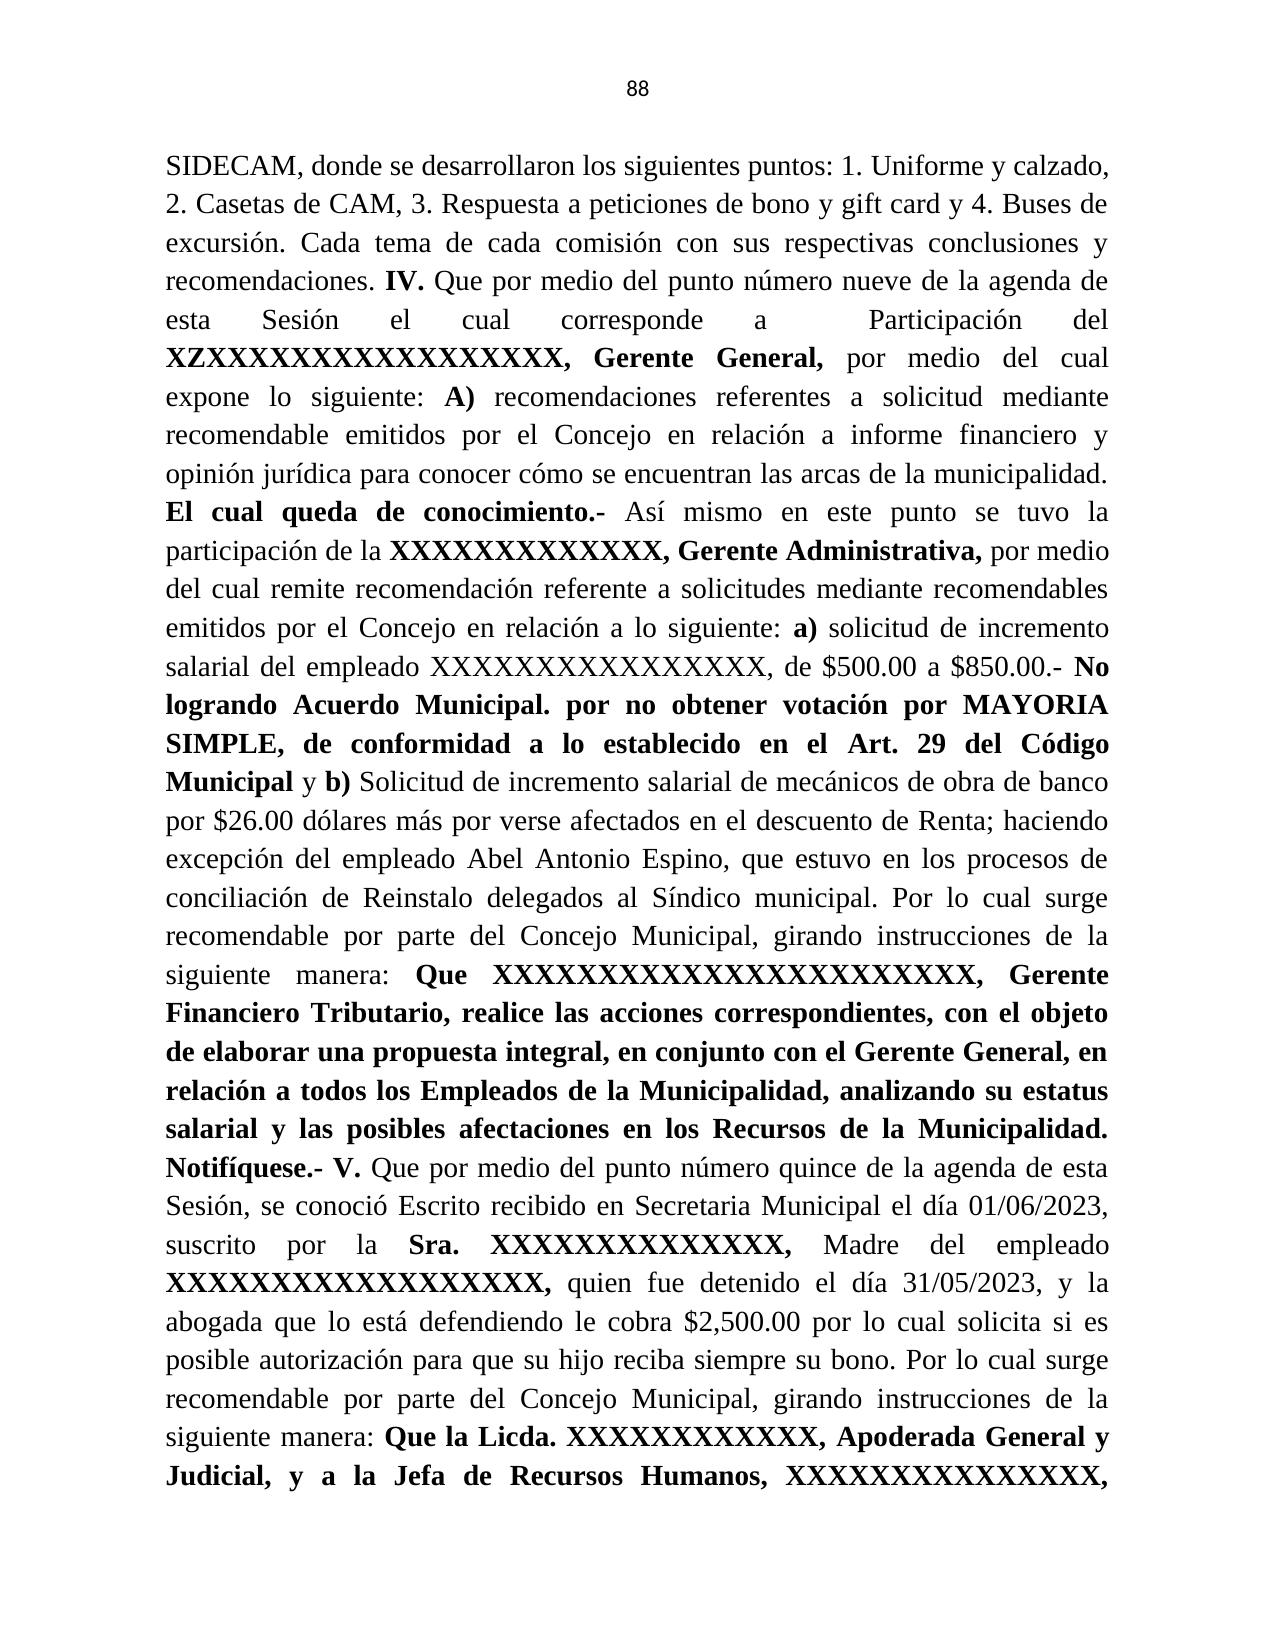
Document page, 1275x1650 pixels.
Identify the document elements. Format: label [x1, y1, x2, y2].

text [165, 148, 1109, 1492]
